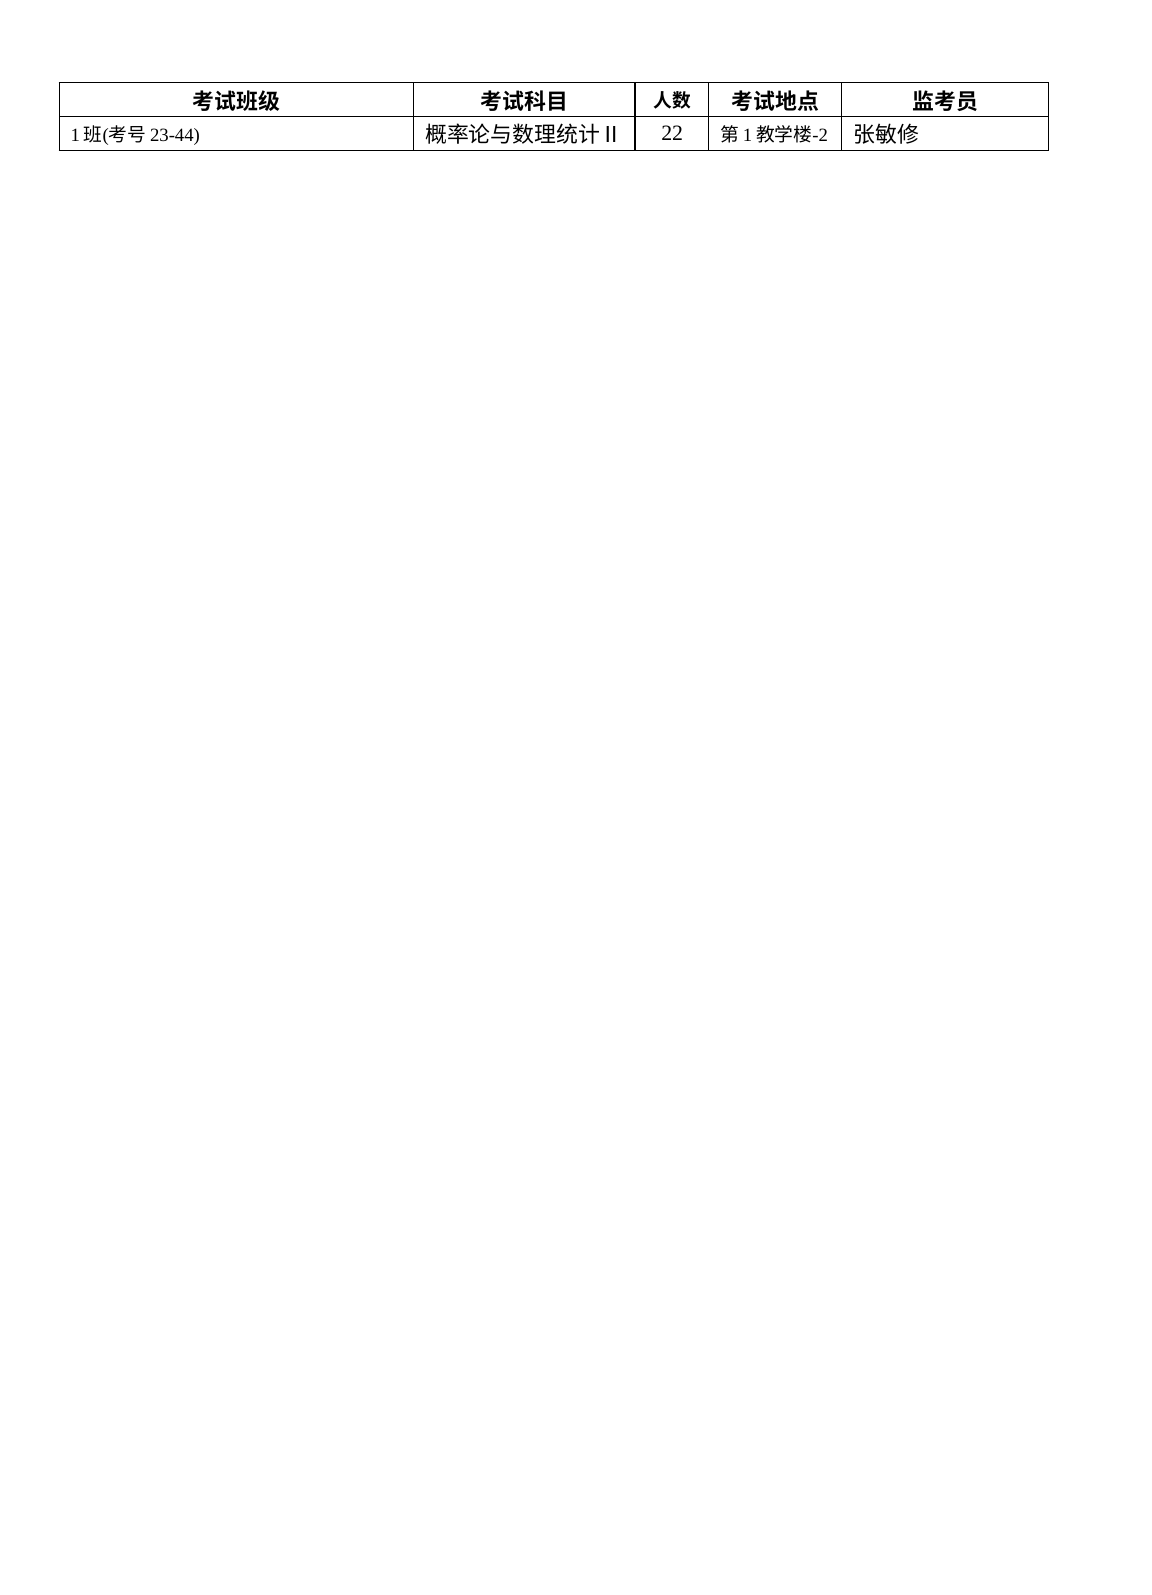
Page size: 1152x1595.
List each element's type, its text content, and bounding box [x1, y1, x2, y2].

table_header 考试地点 [709, 83, 841, 116]
table_header 监考员 [842, 83, 1048, 116]
table_cell 1班(考号23-44) [60, 117, 413, 150]
table_cell 22 [636, 117, 708, 150]
table_cell 第1教学楼-2 [709, 117, 841, 150]
table_header 考试科目 [414, 83, 634, 116]
table_cell 张敏修 [842, 117, 1048, 150]
table_header 人数 [636, 83, 708, 116]
table_cell 概率论与数理统计Ⅱ [414, 117, 634, 150]
table_header 考试班级 [60, 83, 413, 116]
